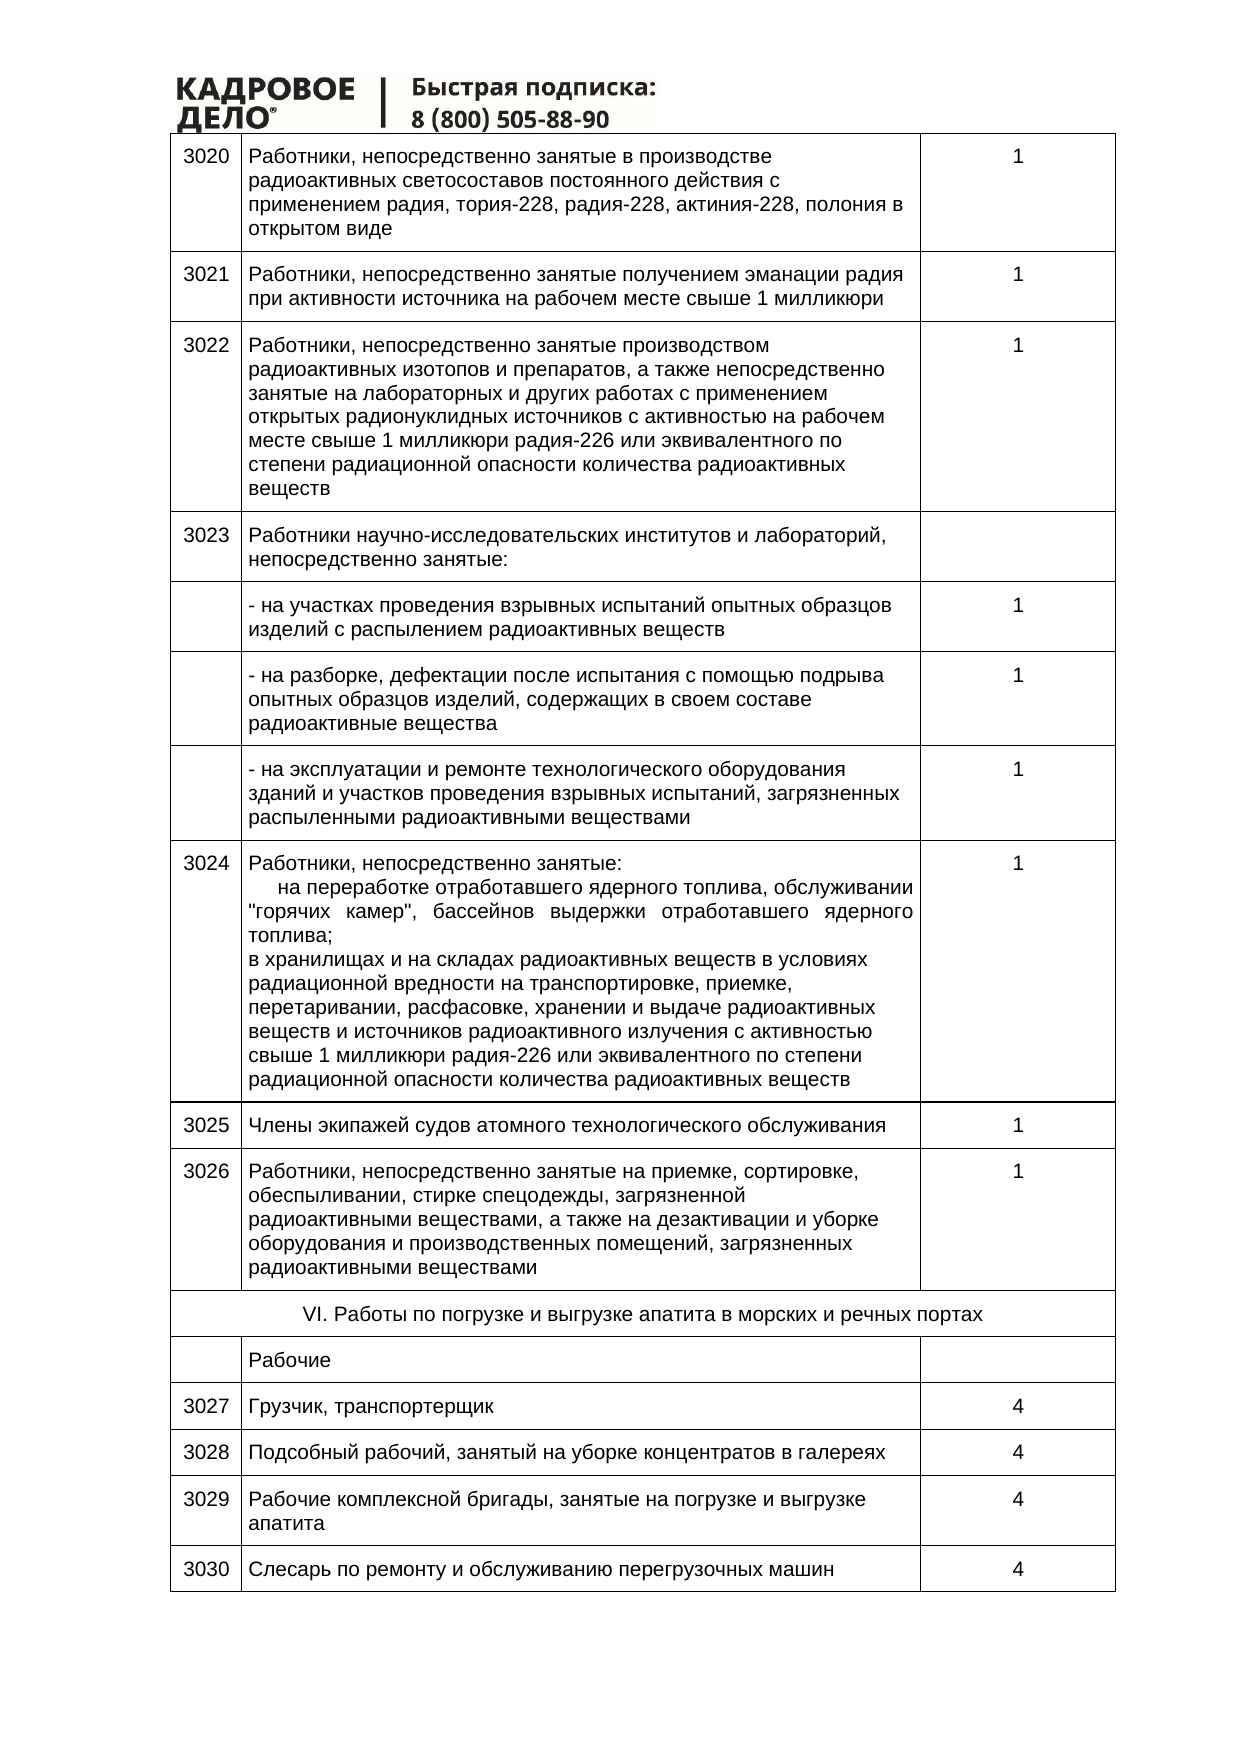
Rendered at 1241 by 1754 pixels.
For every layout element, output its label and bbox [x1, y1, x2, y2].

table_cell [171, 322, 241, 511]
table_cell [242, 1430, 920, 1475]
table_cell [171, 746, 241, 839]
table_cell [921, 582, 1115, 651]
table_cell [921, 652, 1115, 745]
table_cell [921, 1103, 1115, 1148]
picture [177, 73, 661, 133]
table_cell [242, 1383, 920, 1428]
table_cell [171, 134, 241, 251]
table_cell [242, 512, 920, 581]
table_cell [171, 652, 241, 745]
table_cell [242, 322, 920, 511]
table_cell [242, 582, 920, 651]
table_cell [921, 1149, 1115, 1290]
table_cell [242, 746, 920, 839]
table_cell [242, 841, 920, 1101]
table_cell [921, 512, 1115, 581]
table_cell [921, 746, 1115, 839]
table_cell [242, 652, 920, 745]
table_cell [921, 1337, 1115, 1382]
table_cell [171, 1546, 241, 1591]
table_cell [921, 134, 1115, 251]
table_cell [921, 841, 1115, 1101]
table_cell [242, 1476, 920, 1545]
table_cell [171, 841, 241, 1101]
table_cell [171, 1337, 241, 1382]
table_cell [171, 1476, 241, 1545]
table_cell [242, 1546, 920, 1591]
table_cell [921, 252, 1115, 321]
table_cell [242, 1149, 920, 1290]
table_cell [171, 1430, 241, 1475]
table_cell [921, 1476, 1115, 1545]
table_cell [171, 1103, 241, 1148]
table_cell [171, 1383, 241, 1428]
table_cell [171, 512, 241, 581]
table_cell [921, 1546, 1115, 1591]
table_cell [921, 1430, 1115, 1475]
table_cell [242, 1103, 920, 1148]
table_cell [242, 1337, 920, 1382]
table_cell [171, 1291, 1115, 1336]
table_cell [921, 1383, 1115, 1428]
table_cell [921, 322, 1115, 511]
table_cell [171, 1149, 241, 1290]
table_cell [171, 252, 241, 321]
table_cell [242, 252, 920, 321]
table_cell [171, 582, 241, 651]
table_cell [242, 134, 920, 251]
